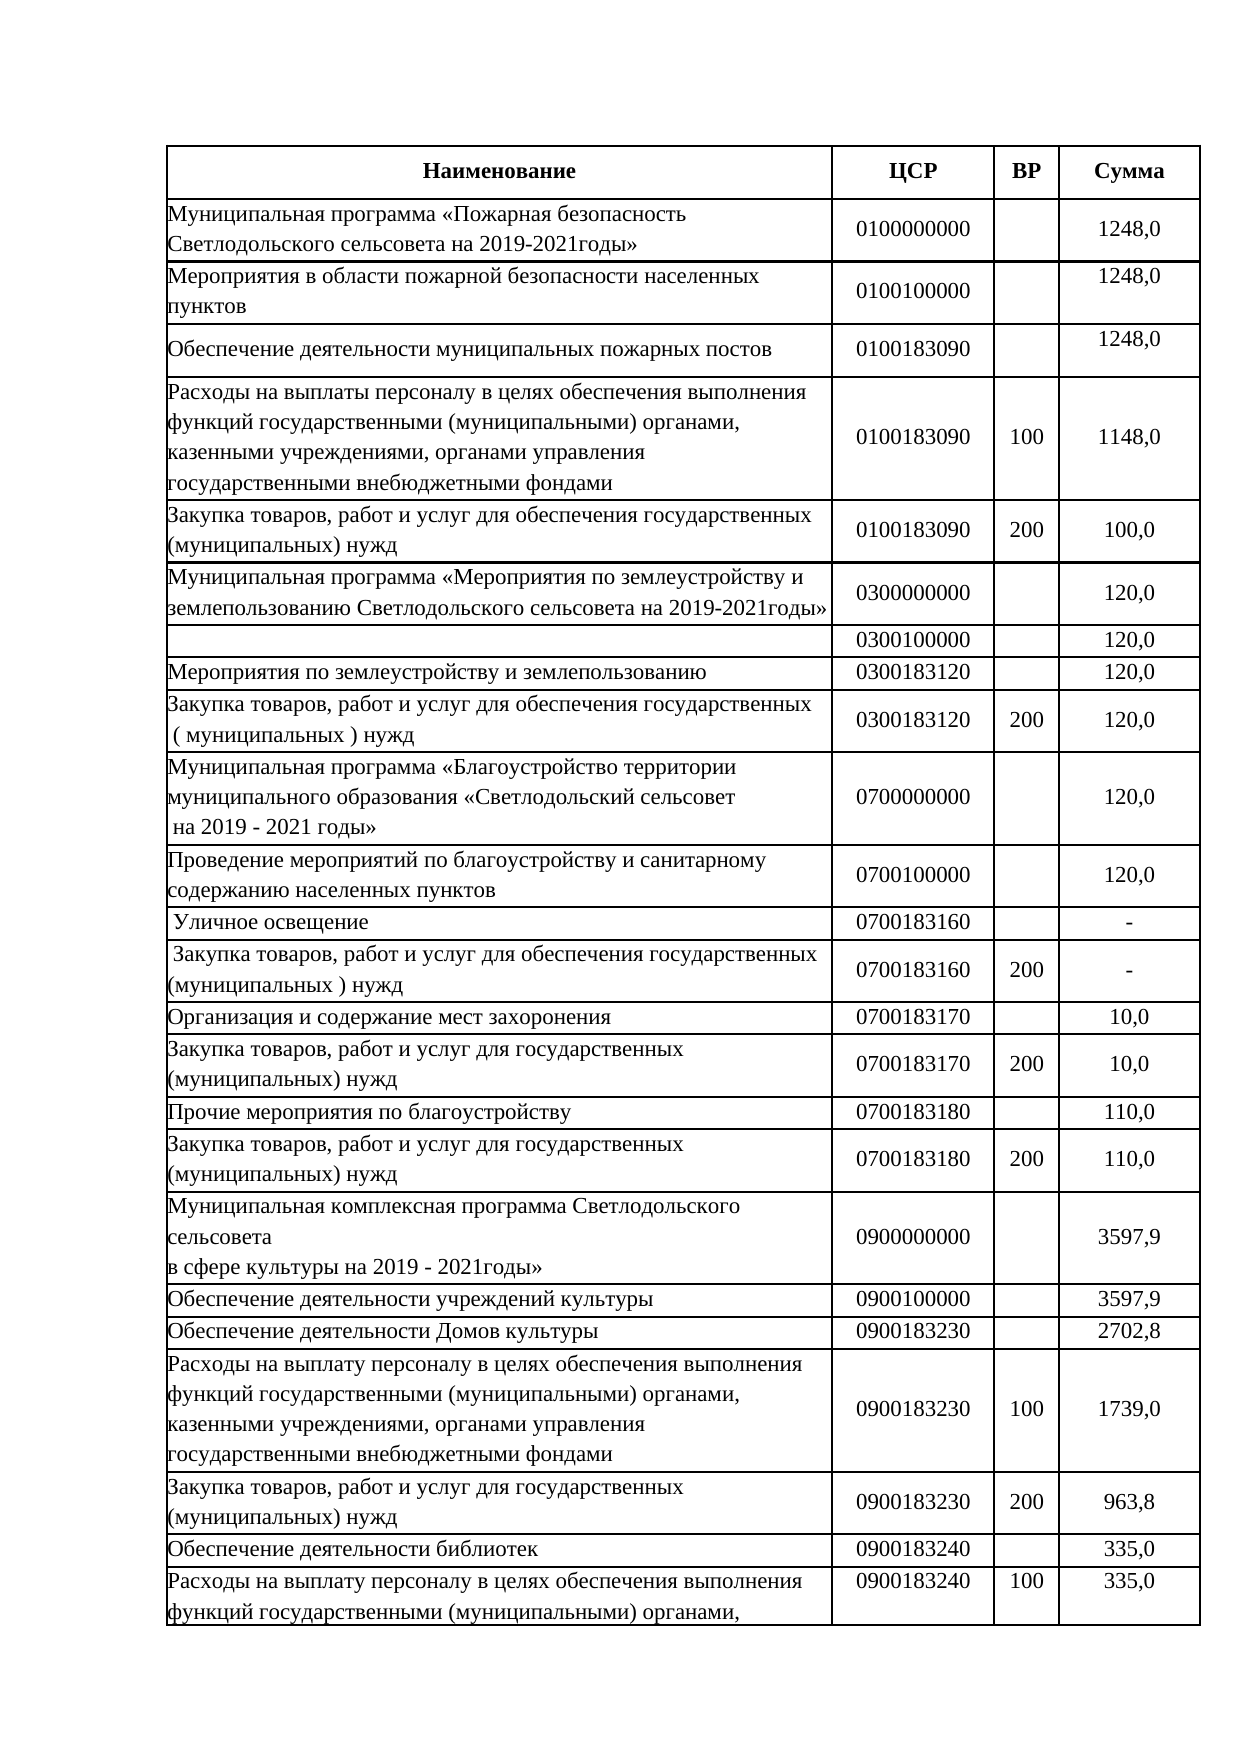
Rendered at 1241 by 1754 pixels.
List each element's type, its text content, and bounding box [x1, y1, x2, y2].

table_cell Обеспечение деятельности учреждений культуры [168, 1285, 831, 1316]
table_cell 963,8 [1060, 1473, 1199, 1533]
table_cell 0300100000 [833, 626, 993, 656]
table_cell [995, 1318, 1058, 1348]
table_cell 3597,9 [1060, 1193, 1199, 1283]
table_cell 0100100000 [833, 263, 993, 323]
table_cell 0900183230 [833, 1350, 993, 1471]
table_cell Закупка товаров, работ и услуг для обеспечения государственных ( муниципальных ) нужд [168, 691, 831, 751]
table_cell 200 [995, 501, 1058, 561]
table_cell 1248,0 [1060, 200, 1199, 260]
table_cell 120,0 [1060, 564, 1199, 624]
table_cell 110,0 [1060, 1130, 1199, 1191]
table_cell 120,0 [1060, 846, 1199, 906]
table_cell Прочие мероприятия по благоустройству [168, 1098, 831, 1128]
table_cell 100,0 [1060, 501, 1199, 561]
table_cell 1148,0 [1060, 378, 1199, 499]
table_cell 0900100000 [833, 1285, 993, 1316]
table_cell [995, 1003, 1058, 1033]
table_cell 100 [995, 1568, 1058, 1624]
table_cell 0700183160 [833, 908, 993, 938]
table_cell [995, 1098, 1058, 1128]
table_cell 0900000000 [833, 1193, 993, 1283]
table_cell 1248,0 [1060, 325, 1199, 376]
table_cell 0300183120 [833, 691, 993, 751]
table_cell Закупка товаров, работ и услуг для государственных (муниципальных) нужд [168, 1035, 831, 1096]
table_cell 0100183090 [833, 325, 993, 376]
table_header ВР [995, 147, 1058, 198]
table_cell 1739,0 [1060, 1350, 1199, 1471]
table_cell Муниципальная программа «Пожарная безопасность Светлодольского сельсовета на 2019-2021годы» [168, 200, 831, 260]
table_cell Мероприятия в области пожарной безопасности населенных пунктов [168, 263, 831, 323]
table_cell 120,0 [1060, 658, 1199, 688]
table_cell 0100183090 [833, 378, 993, 499]
table_cell 335,0 [1060, 1535, 1199, 1566]
table_cell 0900183240 [833, 1568, 993, 1624]
table_cell [995, 1193, 1058, 1283]
table_header ЦСР [833, 147, 993, 198]
table_cell [168, 626, 831, 656]
table_cell [995, 1285, 1058, 1316]
table_cell 0300183120 [833, 658, 993, 688]
table_cell 200 [995, 1035, 1058, 1096]
table_cell 3597,9 [1060, 1285, 1199, 1316]
table_cell 10,0 [1060, 1035, 1199, 1096]
table_cell Муниципальная комплексная программа Светлодольского сельсовета в сфере культуры на 2019 - 2021годы» [168, 1193, 831, 1283]
table_cell 10,0 [1060, 1003, 1199, 1033]
table_cell Организация и содержание мест захоронения [168, 1003, 831, 1033]
table_cell [995, 658, 1058, 688]
table_cell [995, 263, 1058, 323]
table_cell [995, 626, 1058, 656]
table_cell 120,0 [1060, 691, 1199, 751]
table_header Сумма [1060, 147, 1199, 198]
table_cell Закупка товаров, работ и услуг для обеспечения государственных (муниципальных ) нужд [168, 941, 831, 1001]
table_cell 0700000000 [833, 753, 993, 844]
table_cell - [1060, 908, 1199, 938]
table_cell 0100183090 [833, 501, 993, 561]
table_cell Закупка товаров, работ и услуг для обеспечения государственных (муниципальных) нужд [168, 501, 831, 561]
table_cell 0900183230 [833, 1473, 993, 1533]
table_cell 0900183230 [833, 1318, 993, 1348]
table_cell 0300000000 [833, 564, 993, 624]
table_cell Обеспечение деятельности Домов культуры [168, 1318, 831, 1348]
table_cell 120,0 [1060, 626, 1199, 656]
table_cell [995, 846, 1058, 906]
table_cell [995, 1535, 1058, 1566]
table_cell 0700183170 [833, 1003, 993, 1033]
table_cell 0700183180 [833, 1130, 993, 1191]
table_cell Закупка товаров, работ и услуг для государственных (муниципальных) нужд [168, 1473, 831, 1533]
table_cell Уличное освещение [168, 908, 831, 938]
table_cell 0100000000 [833, 200, 993, 260]
table_cell [995, 325, 1058, 376]
table_cell 100 [995, 378, 1058, 499]
table_header Наименование [168, 147, 831, 198]
table_cell 0900183240 [833, 1535, 993, 1566]
table_cell Обеспечение деятельности библиотек [168, 1535, 831, 1566]
table_cell 2702,8 [1060, 1318, 1199, 1348]
table_cell 200 [995, 691, 1058, 751]
table_cell 335,0 [1060, 1568, 1199, 1624]
table_cell 200 [995, 941, 1058, 1001]
table_cell 1248,0 [1060, 263, 1199, 323]
table_cell 0700183180 [833, 1098, 993, 1128]
table_cell 0700183160 [833, 941, 993, 1001]
table_cell Расходы на выплаты персоналу в целях обеспечения выполнения функций государственными (муниципальными) органами, казенными учреждениями, органами управления государственными внебюджетными фондами [168, 378, 831, 499]
table_cell 100 [995, 1350, 1058, 1471]
table_cell Проведение мероприятий по благоустройству и санитарному содержанию населенных пунктов [168, 846, 831, 906]
table_cell 110,0 [1060, 1098, 1199, 1128]
table_cell [995, 564, 1058, 624]
table_cell 120,0 [1060, 753, 1199, 844]
table_cell Муниципальная программа «Благоустройство территории муниципального образования «Светлодольский сельсовет на 2019 - 2021 годы» [168, 753, 831, 844]
table_cell - [1060, 941, 1199, 1001]
table_cell Муниципальная программа «Мероприятия по землеустройству и землепользованию Светлодольского сельсовета на 2019-2021годы» [168, 564, 831, 624]
table_cell Обеспечение деятельности муниципальных пожарных постов [168, 325, 831, 376]
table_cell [168, 1568, 831, 1624]
table_cell Мероприятия по землеустройству и землепользованию [168, 658, 831, 688]
table_cell [995, 908, 1058, 938]
table_cell 0700183170 [833, 1035, 993, 1096]
table_cell Закупка товаров, работ и услуг для государственных (муниципальных) нужд [168, 1130, 831, 1191]
table_cell [995, 200, 1058, 260]
table_cell 0700100000 [833, 846, 993, 906]
table_cell [995, 753, 1058, 844]
table_cell 200 [995, 1130, 1058, 1191]
table_cell 200 [995, 1473, 1058, 1533]
